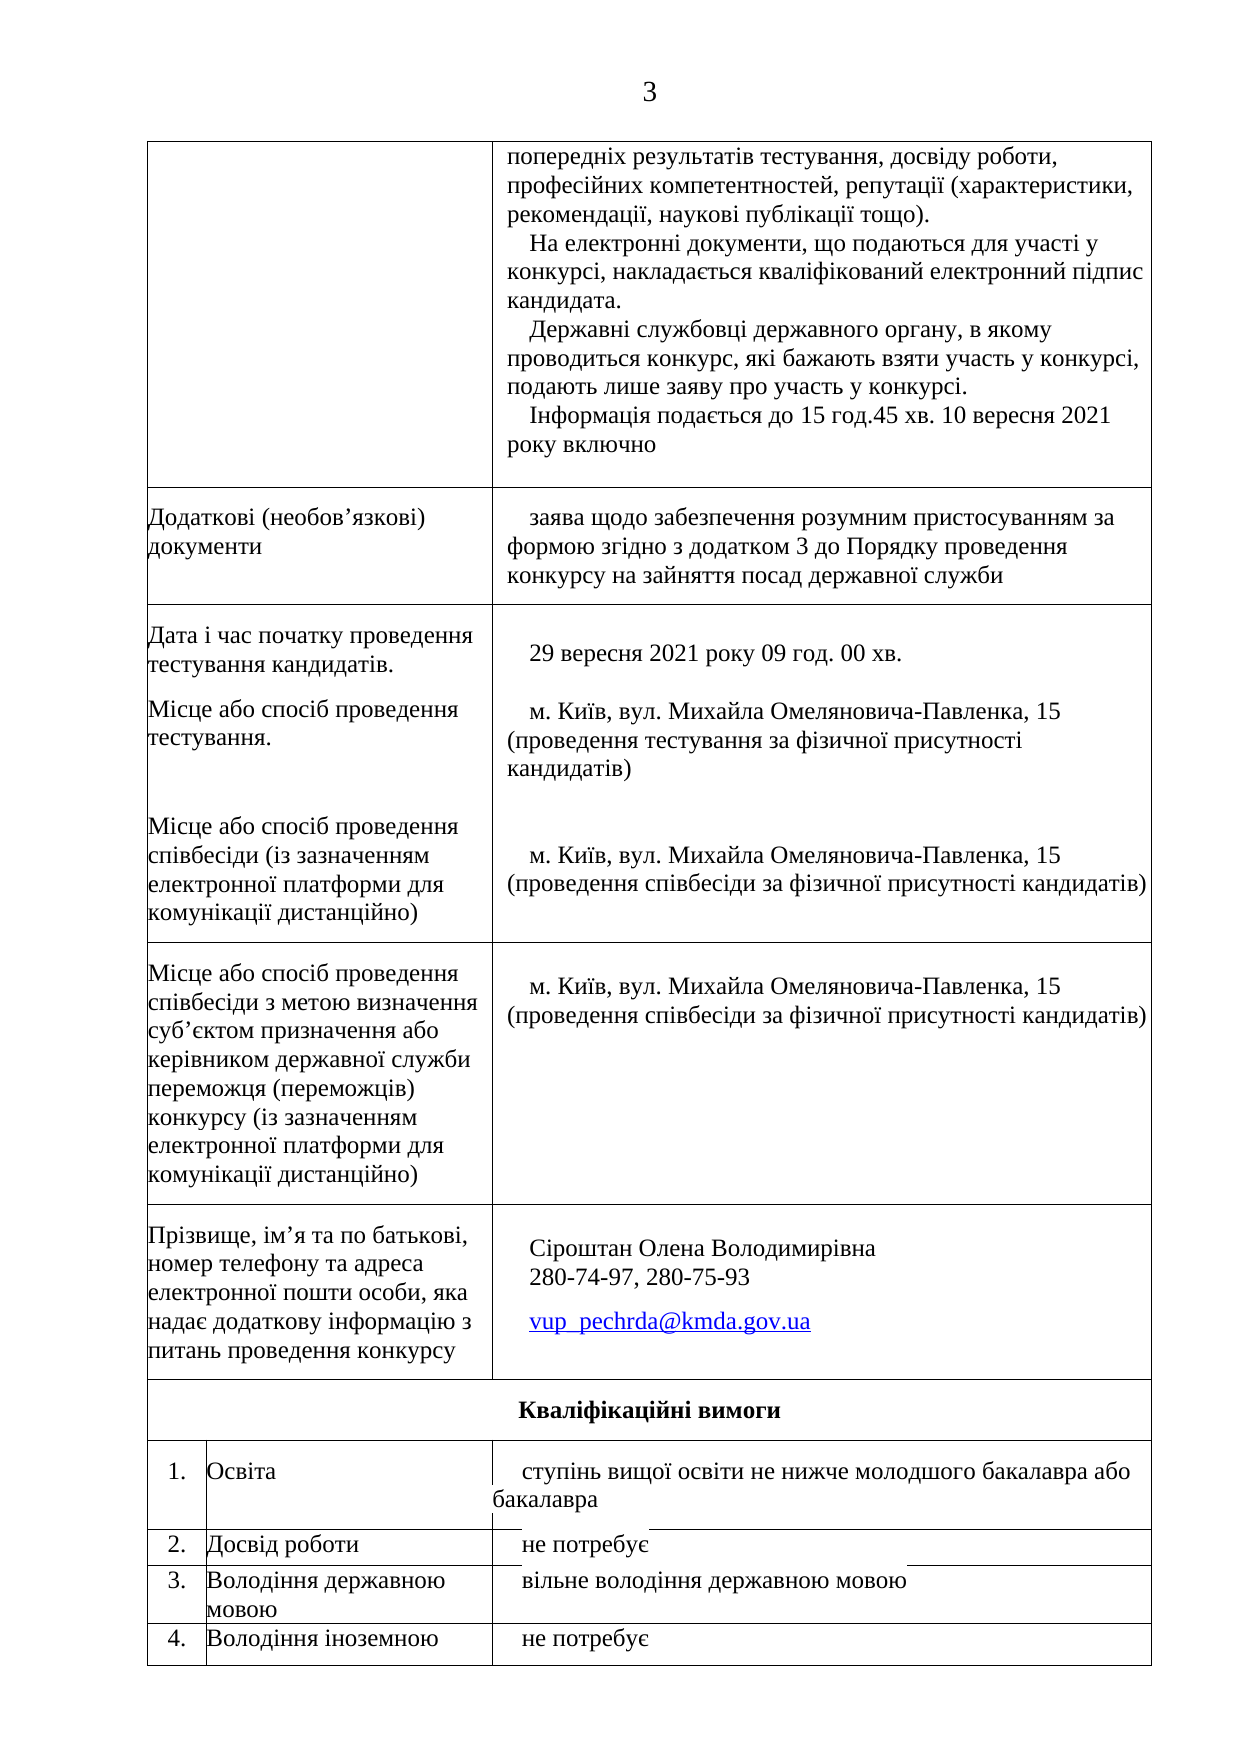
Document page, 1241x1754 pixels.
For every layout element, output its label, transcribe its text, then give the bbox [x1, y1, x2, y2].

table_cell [207, 1624, 492, 1665]
table_cell Місце або спосіб проведення співбесіди з метою визначення суб’єктом призначення або керівником державної служби переможця (переможців) конкурсу (із зазначенням електронної платформи для комунікації дистанційно) [148, 943, 492, 1203]
table_cell 3. [148, 1566, 206, 1623]
table_cell Сіроштан Олена Володимирівна 280-74-97, 280-75-93 vup_pechrda@kmda.gov.ua [493, 1205, 1151, 1379]
table_cell 29 вересня 2021 року 09 год. 00 хв. м. Київ, вул. Михайла Омеляновича-Павленка, 15 (проведення тестування за фізичної присутності кандидатів) м. Київ, вул. Михайла Омеляновича-Павленка, 15 (проведення співбесіди за фізичної присутності кандидатів) [493, 605, 1151, 942]
table_cell заява щодо забезпечення розумним пристосуванням за формою згідно з додатком 3 до Порядку проведення конкурсу на зайняття посад державної служби [493, 488, 1151, 604]
table_cell 4. [148, 1624, 206, 1665]
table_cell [148, 142, 492, 486]
table_cell не потребує [493, 1530, 1151, 1565]
table_cell Додаткові (необов’язкові) документи [148, 488, 492, 604]
table_cell вільне володіння державною мовою [493, 1566, 1151, 1623]
table_cell Володіння державною мовою [207, 1566, 492, 1623]
table_cell Освіта [207, 1441, 492, 1529]
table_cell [493, 142, 1151, 486]
table_cell ступінь вищої освіти не нижче молодшого бакалавра або бакалавра [493, 1441, 1151, 1529]
table_cell Прізвище, ім’я та по батькові, номер телефону та адреса електронної пошти особи, яка надає додаткову інформацію з питань проведення конкурсу [148, 1205, 492, 1379]
table_cell 1. [148, 1441, 206, 1529]
table_cell Дата і час початку проведення тестування кандидатів. Місце або спосіб проведення тестування. Місце або спосіб проведення співбесіди (із зазначенням електронної платформи для комунікації дистанційно) [148, 605, 492, 942]
table_cell Досвід роботи [207, 1530, 492, 1565]
table_cell Кваліфікаційні вимоги [148, 1380, 1151, 1439]
table_cell 2. [148, 1530, 206, 1565]
table_cell м. Київ, вул. Михайла Омеляновича-Павленка, 15 (проведення співбесіди за фізичної присутності кандидатів) [493, 943, 1151, 1203]
table_cell не потребує [493, 1624, 1151, 1665]
